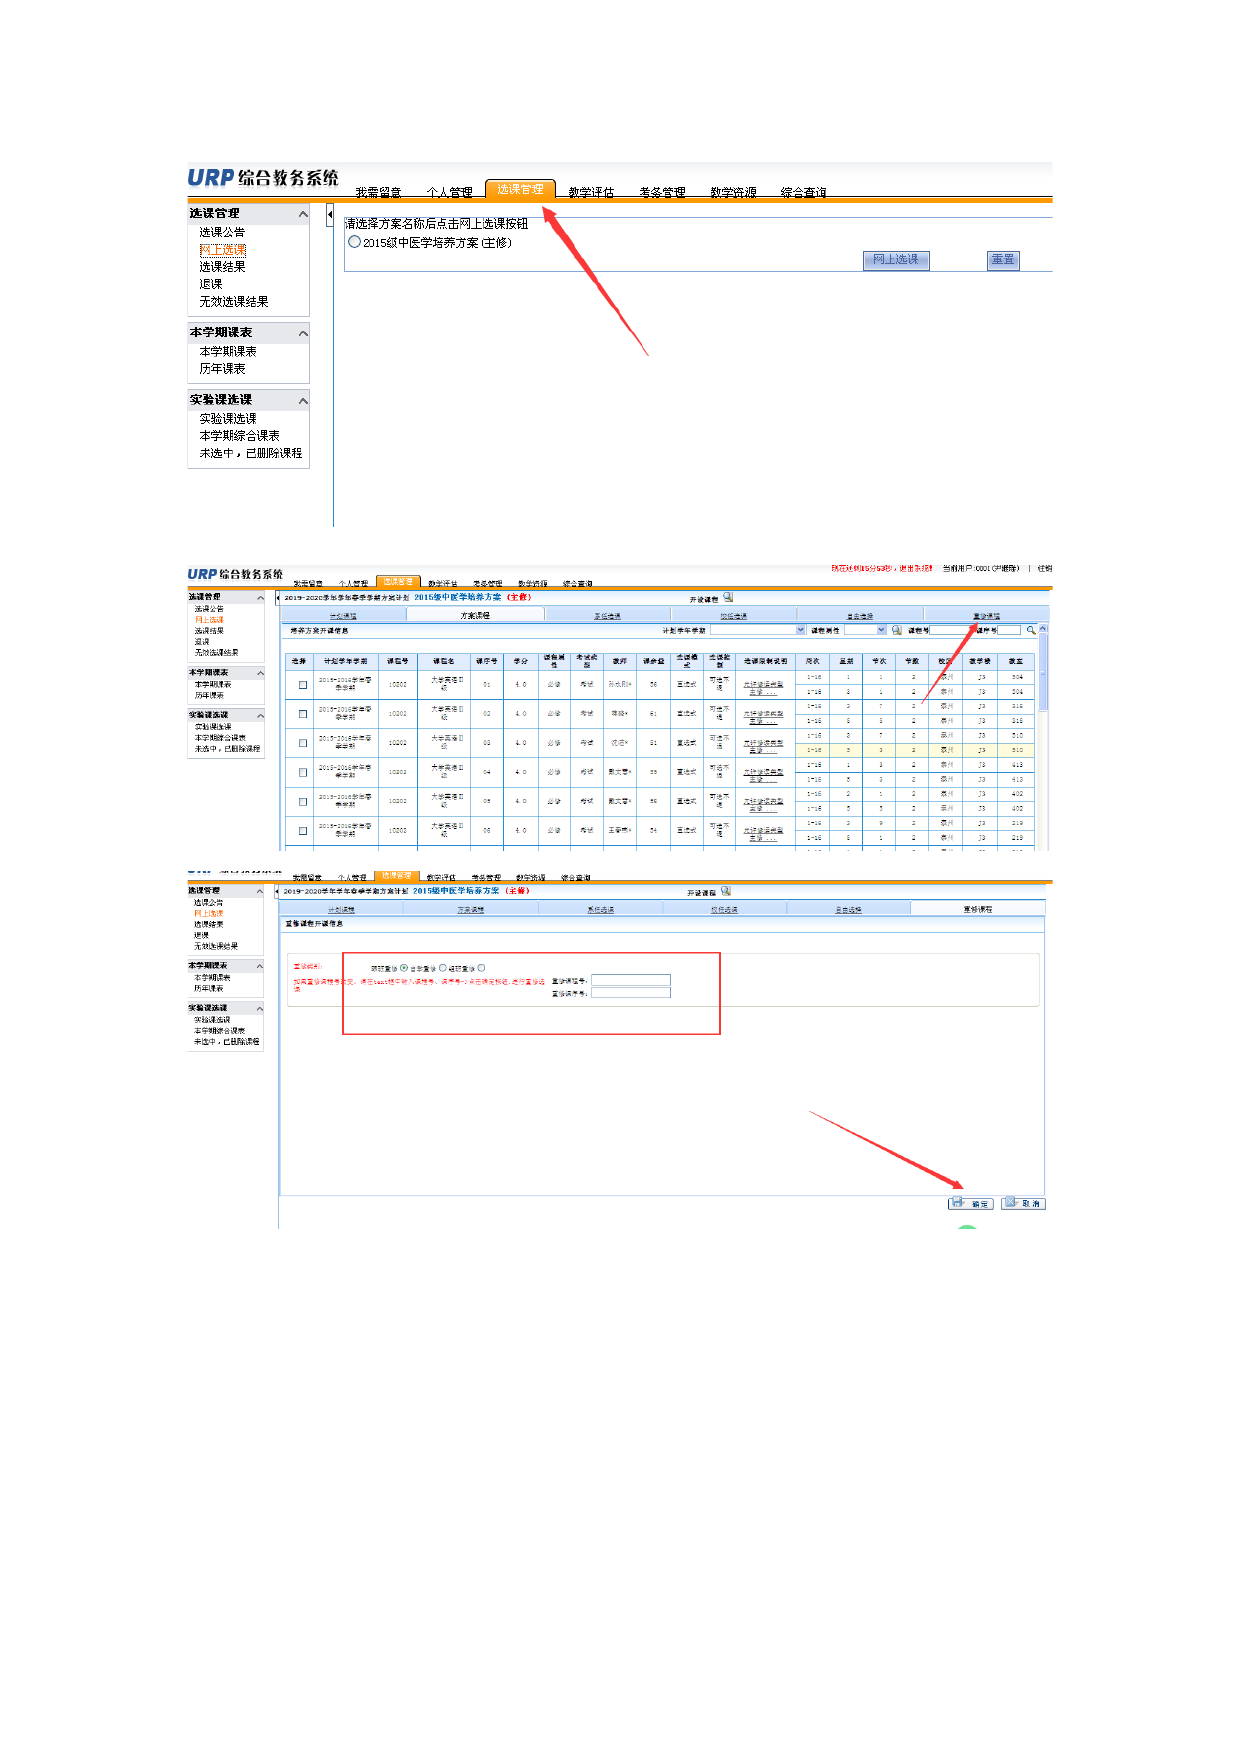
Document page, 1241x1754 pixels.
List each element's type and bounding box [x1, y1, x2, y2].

picture [187, 871, 1053, 1229]
picture [187, 565, 1053, 851]
picture [187, 162, 1053, 527]
